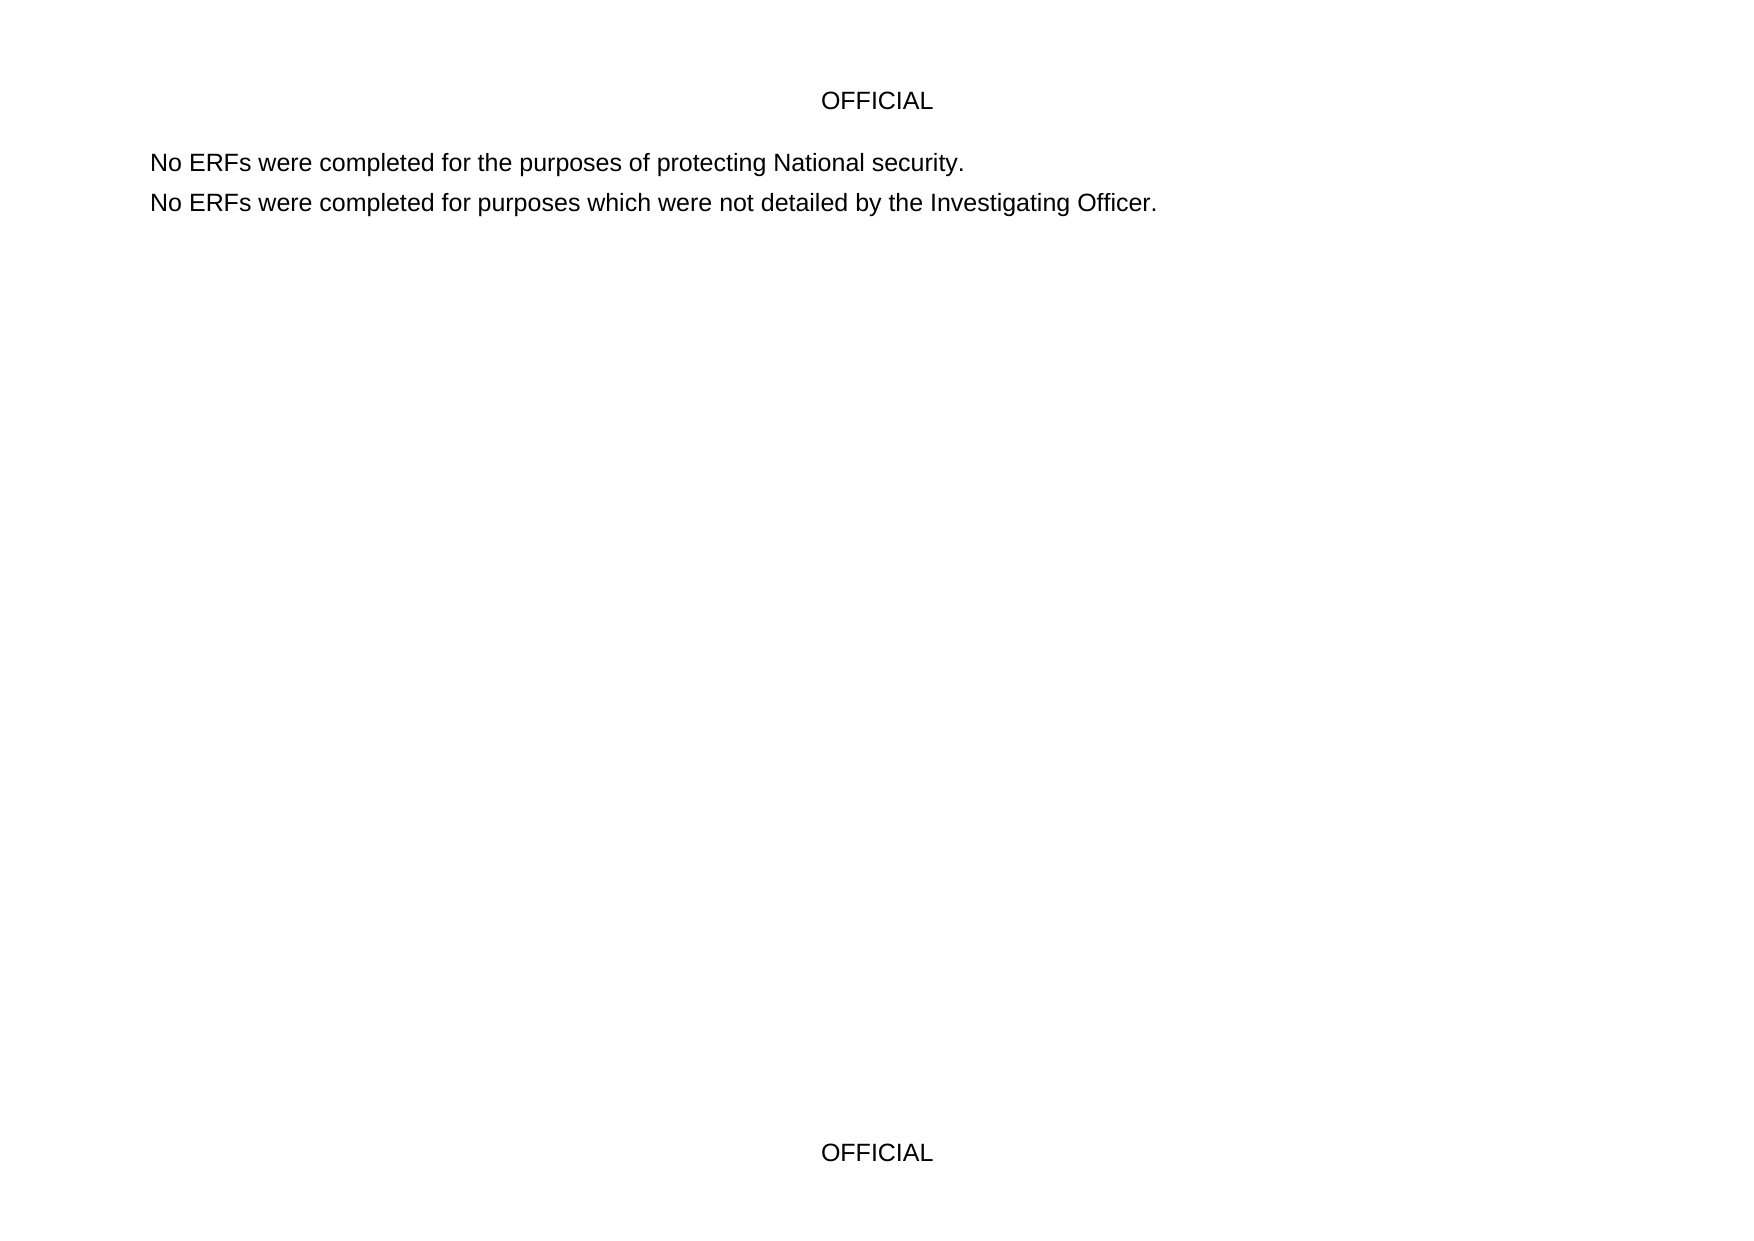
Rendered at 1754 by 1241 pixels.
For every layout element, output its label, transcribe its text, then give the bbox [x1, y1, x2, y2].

text No ERFs were completed for the purposes of protecting National security. [150, 148, 1604, 176]
text No ERFs were completed for purposes which were not detailed by the Investigating Officer. [150, 188, 1604, 217]
